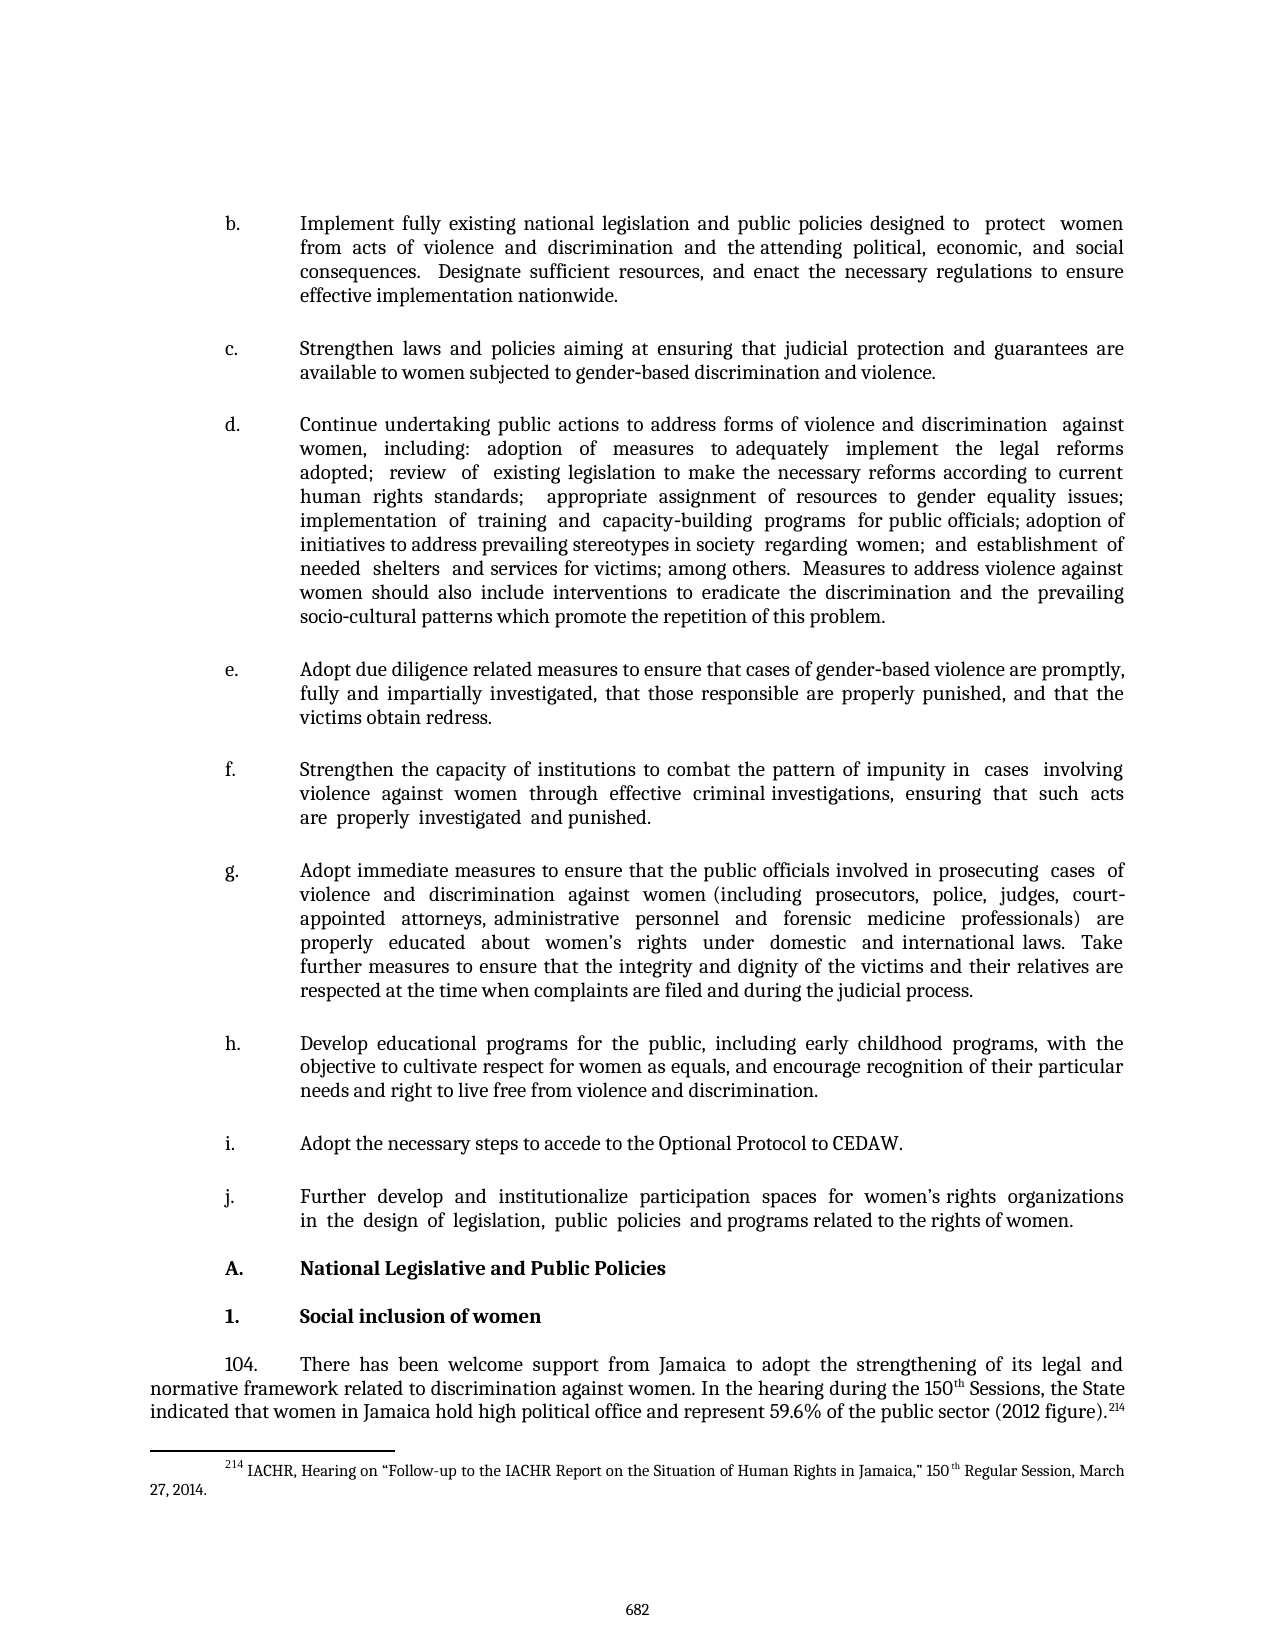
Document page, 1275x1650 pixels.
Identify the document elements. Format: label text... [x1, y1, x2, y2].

text d. Continue undertaking public actions to address forms of violence and discrimination against women, including: adoption of measures to adequately implement the legal reforms adopted; review of existing legislation to make the necessary reforms according to current human rights standards; appropriate assignment of resources to gender equality issues; implementation of training and capacity‐building programs for public officials; adoption of initiatives to address prevailing stereotypes in society regarding women; and establishment of needed shelters and services for victims; among others. Measures to address violence against women should also include interventions to eradicate the discrimination and the prevailing socio‐cultural patterns which promote the repetition of this problem. [225, 413, 1125, 629]
text i. Adopt the necessary steps to accede to the Optional Protocol to CEDAW. [225, 1132, 1125, 1156]
text A. National Legislative and Public Policies [150, 1256, 1125, 1280]
text c. Strengthen laws and policies aiming at ensuring that judicial protection and guarantees are available to women subjected to gender‐based discrimination and violence. [225, 336, 1125, 384]
text j. Further develop and institutionalize participation spaces for women’s rights organizations in the design of legislation, public policies and programs related to the rights of women. [225, 1184, 1125, 1232]
text e. Adopt due diligence related measures to ensure that cases of gender‐based violence are promptly, fully and impartially investigated, that those responsible are properly punished, and that the victims obtain redress. [225, 657, 1125, 729]
text g. Adopt immediate measures to ensure that the public officials involved in prosecuting cases of violence and discrimination against women (including prosecutors, police, judges, court‐appointed attorneys, administrative personnel and forensic medicine professionals) are properly educated about women’s rights under domestic and international laws. Take further measures to ensure that the integrity and dignity of the victims and their relatives are respected at the time when complaints are filed and during the judicial process. [225, 859, 1125, 1002]
text h. Develop educational programs for the public, including early childhood programs, with the objective to cultivate respect for women as equals, and encourage recognition of their particular needs and right to live free from violence and discrimination. [225, 1031, 1125, 1103]
text 1. Social inclusion of women [150, 1304, 1125, 1328]
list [150, 1352, 1125, 1424]
text b. Implement fully existing national legislation and public policies designed to protect women from acts of violence and discrimination and the attending political, economic, and social consequences. Designate sufficient resources, and enact the necessary regulations to ensure effective implementation nationwide. [225, 212, 1125, 308]
text f. Strengthen the capacity of institutions to combat the pattern of impunity in cases involving violence against women through effective criminal investigations, ensuring that such acts are properly investigated and punished. [225, 758, 1125, 830]
